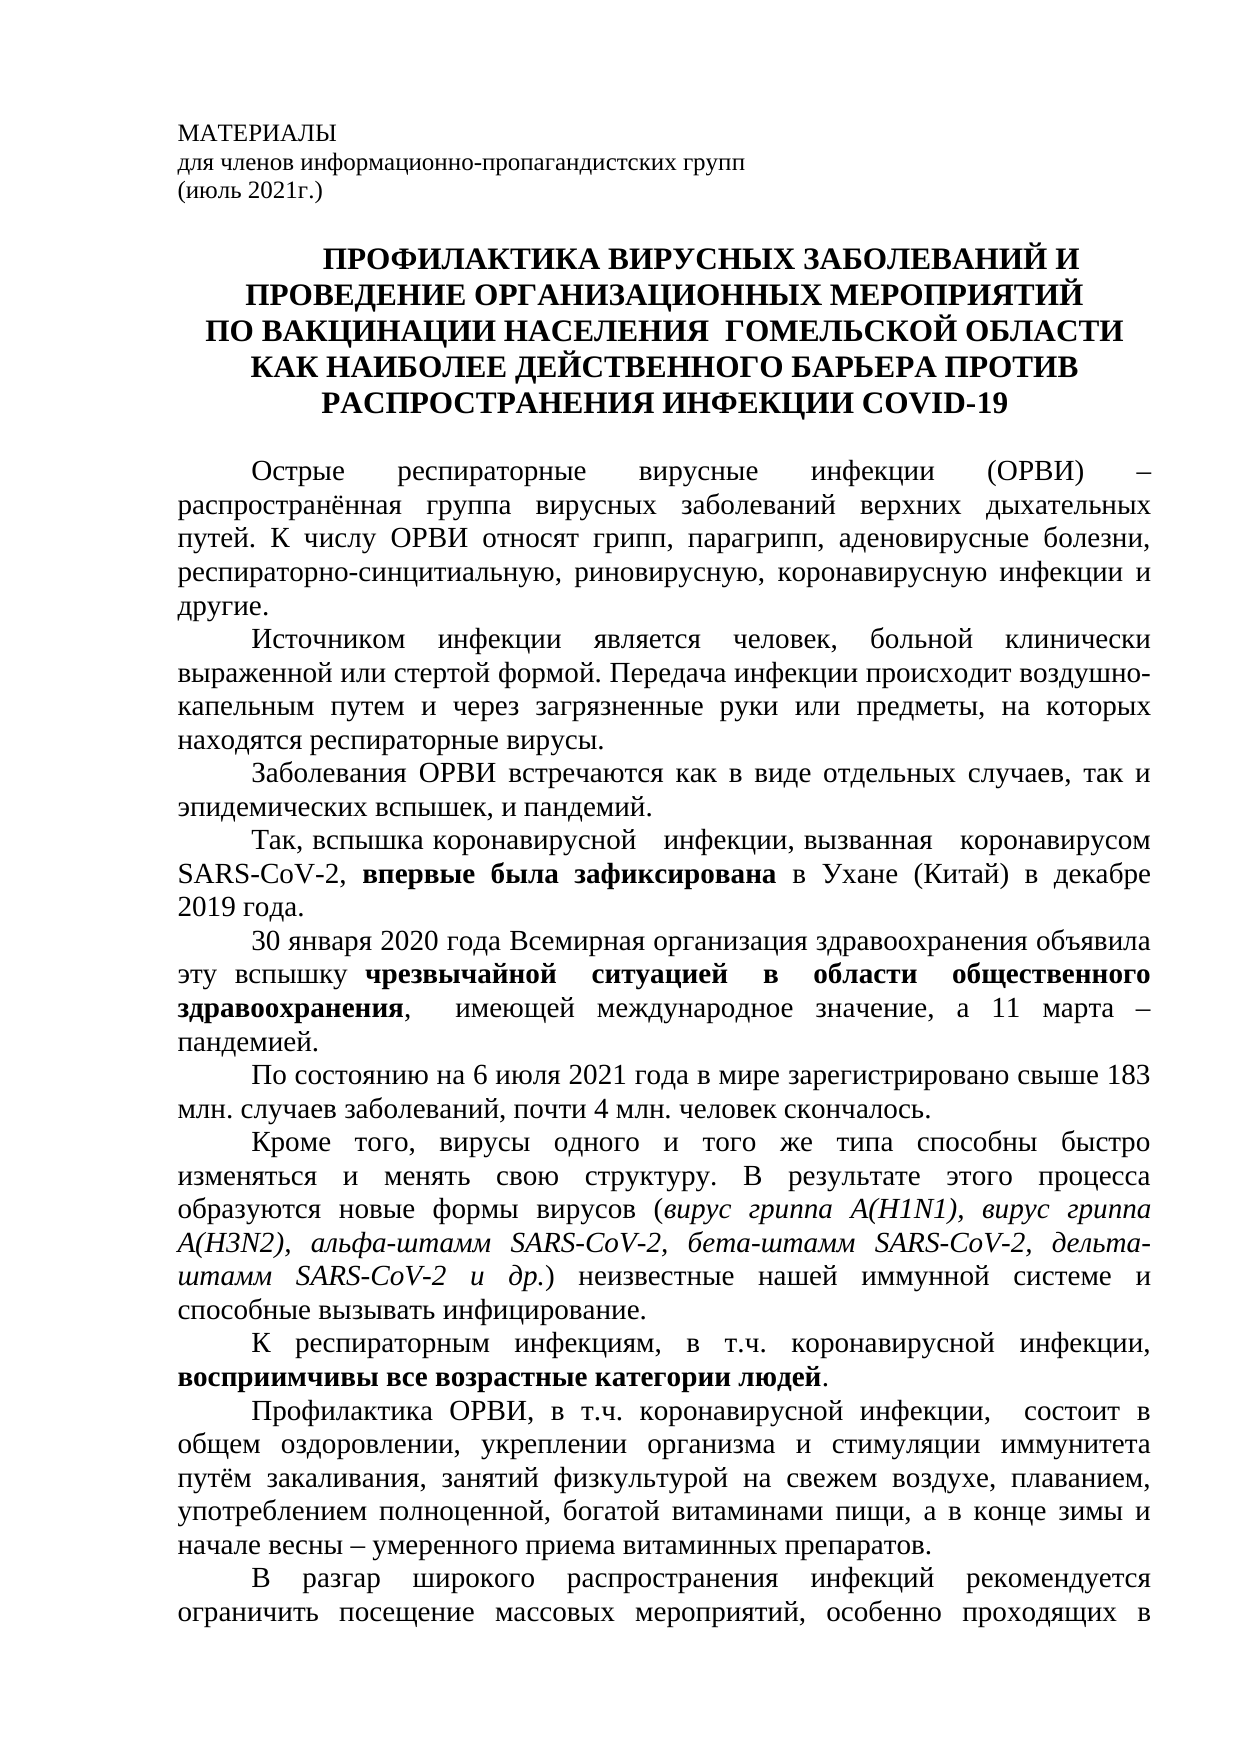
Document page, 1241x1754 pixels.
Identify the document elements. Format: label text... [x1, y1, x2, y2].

text Источником инфекции является человек, больной клинически выраженной или стертой формой. Передача инфекции происходит воздушно-капельным путем и через загрязненные руки или предметы, на которых находятся респираторные вирусы. [177, 621, 1152, 755]
text Профилактика ОРВИ, в т.ч. коронавирусной инфекции, состоит в общем оздоровлении, укреплении организма и стимуляции иммунитета путём закаливания, занятий физкультурой на свежем воздухе, плаванием, употреблением полноценной, богатой витаминами пищи, а в конце зимы и начале весны – умеренного приема витаминных препаратов. [177, 1393, 1152, 1560]
text (июль 2021г.) [177, 176, 1152, 204]
text По состоянию на 6 июля 2021 года в мире зарегистрировано свыше 183 млн. случаев заболеваний, почти 4 млн. человек скончалось. [177, 1057, 1152, 1124]
text Так, вспышка коронавирусной инфекции, вызванная коронавирусом SARS-CoV-2, впервые была зафиксирована в Ухане (Китай) в декабре 2019 года. [177, 822, 1152, 923]
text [177, 1560, 1152, 1627]
text Острые респираторные вирусные инфекции (ОРВИ) – распространённая группа вирусных заболеваний верхних дыхательных путей. К числу ОРВИ относят грипп, парагрипп, аденовирусные болезни, респираторно-синцитиальную, риновирусную, коронавирусную инфекции и другие. [177, 453, 1152, 621]
text для членов информационно-пропагандистских групп [177, 147, 1152, 176]
text ПРОФИЛАКТИКА ВИРУСНЫХ ЗАБОЛЕВАНИЙ И ПРОВЕДЕНИЕ ОРГАНИЗАЦИОННЫХ МЕРОПРИЯТИЙ ПО ВАКЦИНАЦИИ НАСЕЛЕНИЯ ГОМЕЛЬСКОЙ ОБЛАСТИ КАК НАИБОЛЕЕ ДЕЙСТВЕННОГО БАРЬЕРА ПРОТИВ РАСПРОСТРАНЕНИЯ ИНФЕКЦИИ COVID-19 [177, 240, 323, 420]
text 30 января 2020 года Всемирная организация здравоохранения объявила эту вспышку чрезвычайной ситуацией в области общественного здравоохранения, имеющей международное значение, а 11 марта – пандемией. [177, 923, 1152, 1057]
text Заболевания ОРВИ встречаются как в виде отдельных случаев, так и эпидемических вспышек, и пандемий. [177, 755, 1152, 822]
text ПРОФИЛАКТИКА ВИРУСНЫХ ЗАБОЛЕВАНИЙ И ПРОВЕДЕНИЕ ОРГАНИЗАЦИОННЫХ МЕРОПРИЯТИЙ ПО ВАКЦИНАЦИИ НАСЕЛЕНИЯ ГОМЕЛЬСКОЙ ОБЛАСТИ КАК НАИБОЛЕЕ ДЕЙСТВЕННОГО БАРЬЕРА ПРОТИВ РАСПРОСТРАНЕНИЯ ИНФЕКЦИИ COVID-19 [1008, 240, 1152, 420]
text К респираторным инфекциям, в т.ч. коронавирусной инфекции, восприимчивы все возрастные категории людей. [177, 1326, 1152, 1393]
text Кроме того, вирусы одного и того же типа способны быстро изменяться и менять свою структуру. В результате этого процесса образуются новые формы вирусов (вирус гриппа A(H1N1), вирус гриппа A(H3N2), альфа-штамм SARS-CoV-2, бета-штамм SARS-CoV-2, дельта-штамм SARS-CoV-2 и др.) неизвестные нашей иммунной системе и способные вызывать инфицирование. [177, 1124, 1152, 1326]
text МАТЕРИАЛЫ [177, 118, 1152, 147]
